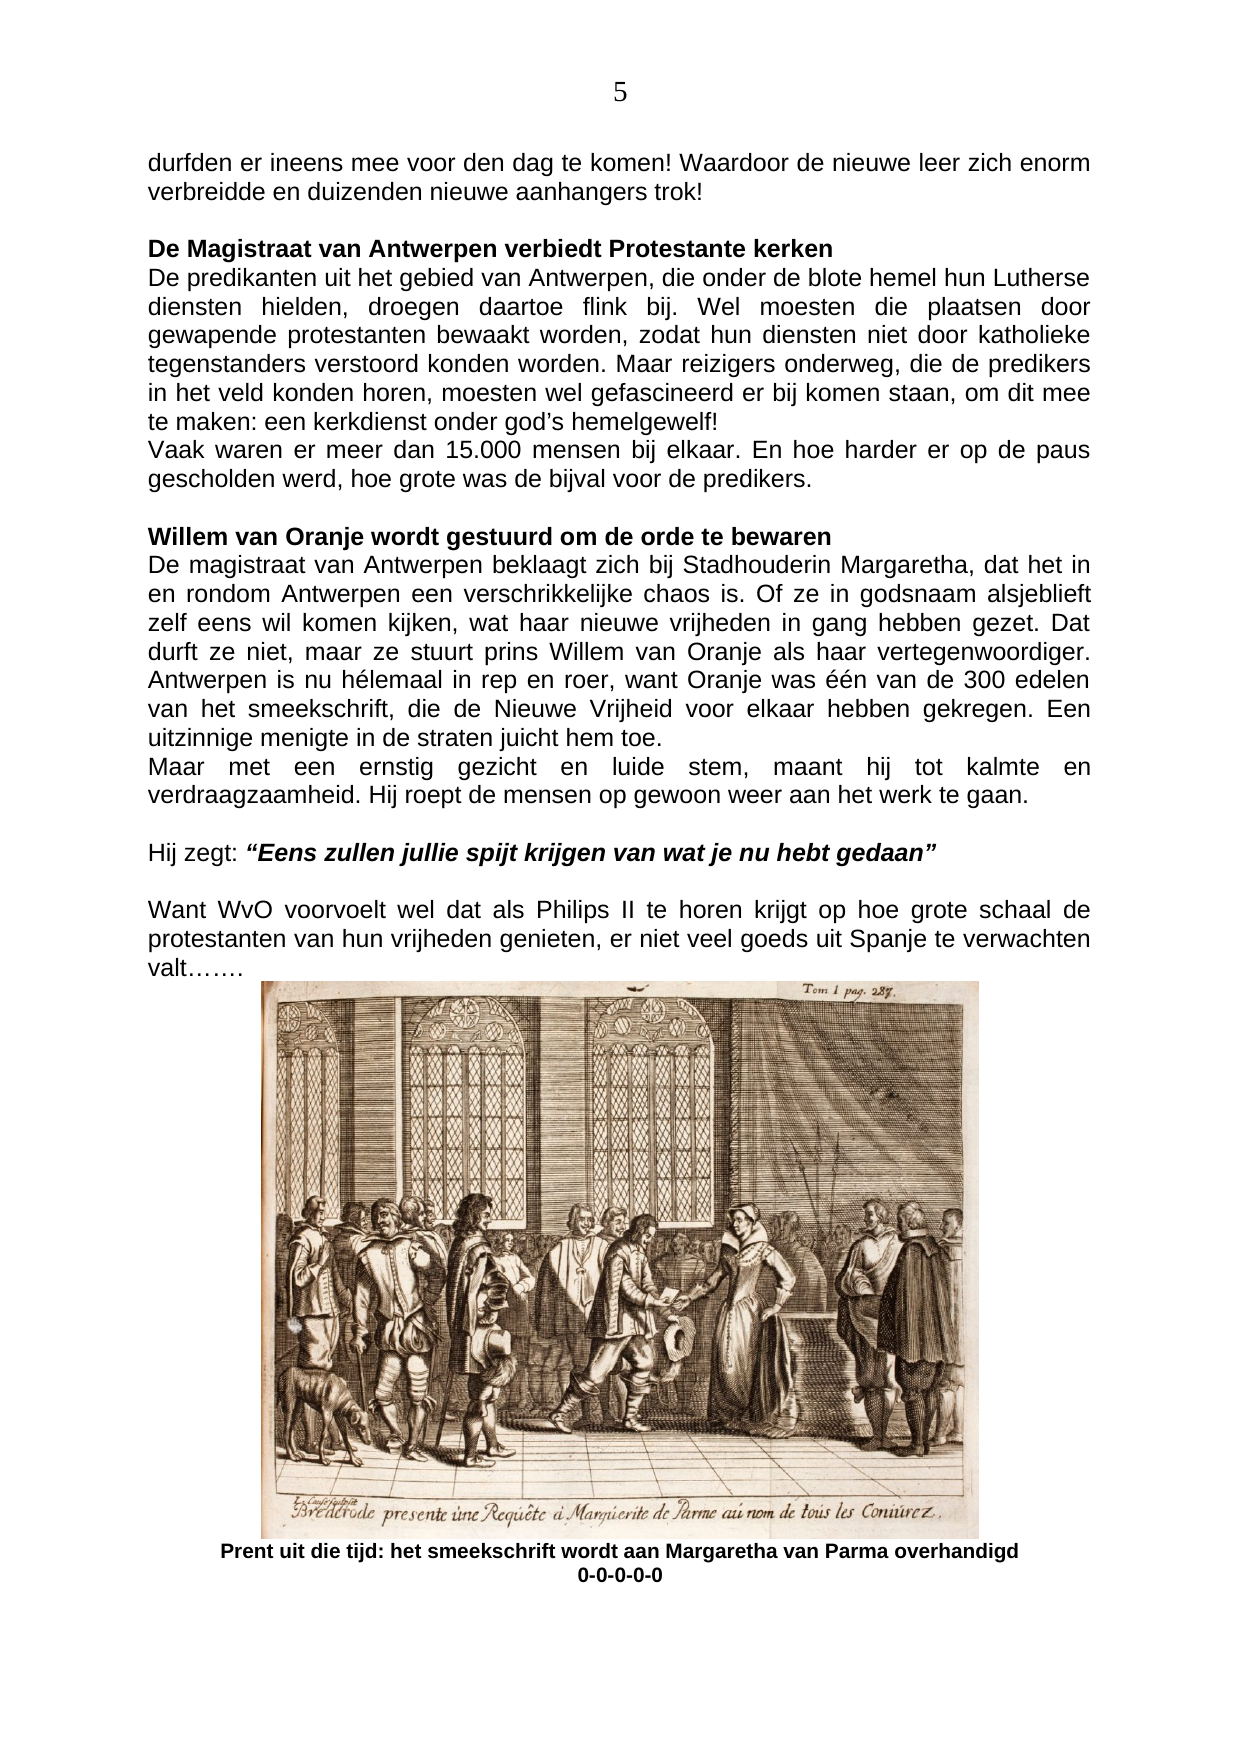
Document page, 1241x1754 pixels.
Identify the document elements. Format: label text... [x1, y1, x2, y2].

subtitle De Magistraat van Antwerpen verbiedt Protestante kerken [148, 234, 1092, 263]
picture [261, 981, 979, 1539]
text Vaak waren er meer dan 15.000 mensen bij elkaar. En hoe harder er op de paus gescholden werd, hoe grote was de bijval voor de predikers. [148, 435, 1092, 493]
text Prent uit die tijd: het smeekschrift wordt aan Margaretha van Parma overhandigd [148, 1538, 1092, 1562]
subtitle Willem van Oranje wordt gestuurd om de orde te bewaren [148, 521, 1092, 550]
text Want WvO voorvoelt wel dat als Philips II te horen krijgt op hoe grote schaal de protestanten van hun vrijheden genieten, er niet veel goeds uit Spanje te verwachten valt……. [148, 895, 1092, 981]
text Maar met een ernstig gezicht en luide stem, maant hij tot kalmte en verdraagzaamheid. Hij roept de mensen op gewoon weer aan het werk te gaan. [148, 751, 1092, 809]
text De magistraat van Antwerpen beklaagt zich bij Stadhouderin Margaretha, dat het in en rondom Antwerpen een verschrikkelijke chaos is. Of ze in godsnaam alsjeblieft zelf eens wil komen kijken, wat haar nieuwe vrijheden in gang hebben gezet. Dat durft ze niet, maar ze stuurt prins Willem van Oranje als haar vertegenwoordiger. Antwerpen is nu hélemaal in rep en roer, want Oranje was één van de 300 edelen van het smeekschrift, die de Nieuwe Vrijheid voor elkaar hebben gekregen. Een uitzinnige menigte in de straten juicht hem toe. [148, 550, 1092, 751]
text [148, 148, 1092, 205]
text 0-0-0-0-0 [148, 1562, 1092, 1586]
text Hij zegt: “Eens zullen jullie spijt krijgen van wat je nu hebt gedaan” [148, 838, 1092, 866]
text De predikanten uit het gebied van Antwerpen, die onder de blote hemel hun Lutherse diensten hielden, droegen daartoe flink bij. Wel moesten die plaatsen door gewapende protestanten bewaakt worden, zodat hun diensten niet door katholieke tegenstanders verstoord konden worden. Maar reizigers onderweg, die de predikers in het veld konden horen, moesten wel gefascineerd er bij komen staan, om dit mee te maken: een kerkdienst onder god’s hemelgewelf! [148, 263, 1092, 435]
